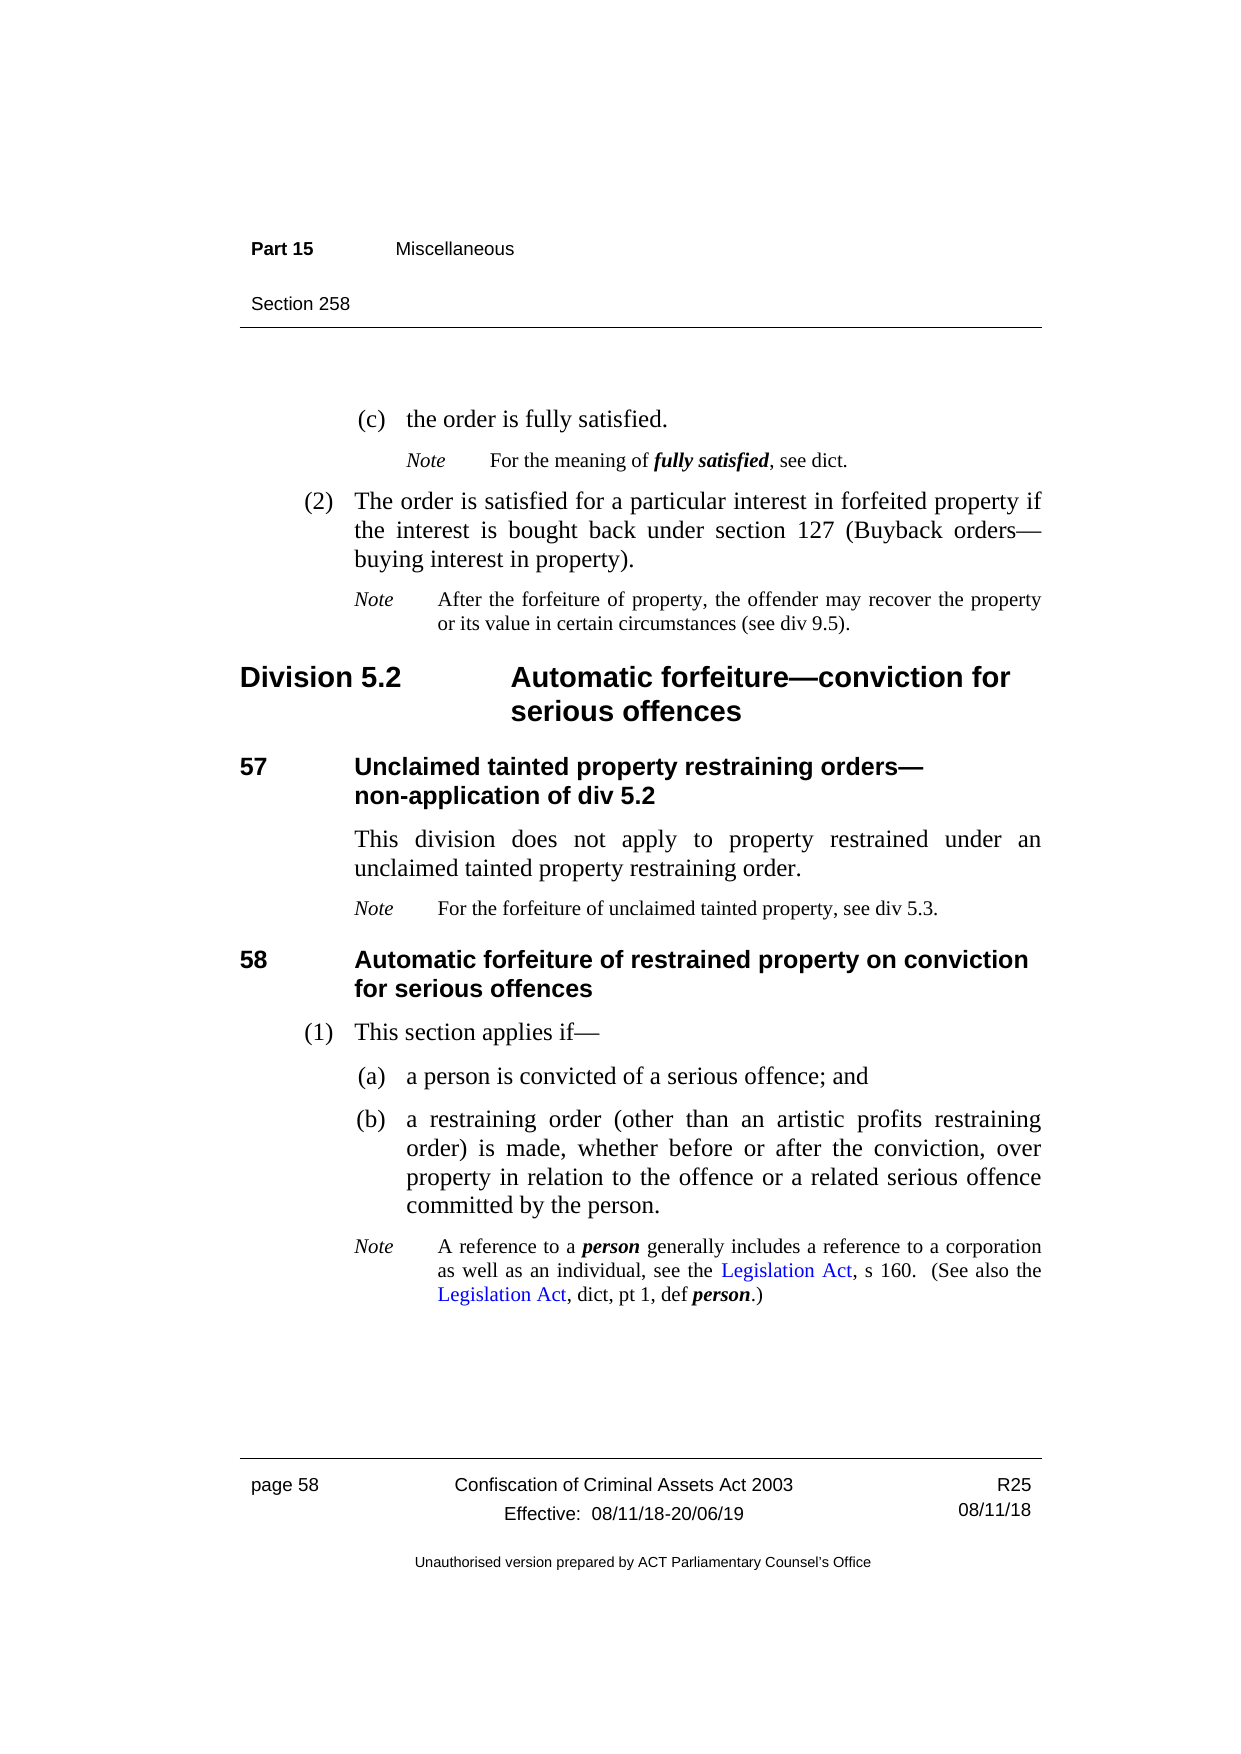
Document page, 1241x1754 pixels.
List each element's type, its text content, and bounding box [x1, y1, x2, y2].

text (b) a restraining order (other than an artistic profits restraining order) is made, whether before or after the conviction, over property in relation to the offence or a related serious offence committed by the person. [239, 1104, 1042, 1219]
text Division 5.2 Automatic forfeiture—conviction for serious offences [239, 660, 1042, 727]
text 57 Unclaimed tainted property restraining orders— non-application of div 5.2 [239, 752, 1042, 810]
text Note For the meaning of fully satisfied, see dict. [406, 447, 1042, 472]
text 58 Automatic forfeiture of restrained property on conviction for serious offences [239, 945, 1042, 1003]
text Note For the forfeiture of unclaimed tainted property, see div 5.3. [354, 896, 1042, 920]
text (c) the order is fully satisfied. [239, 404, 1042, 433]
text (1) This section applies if— [239, 1017, 1042, 1046]
text Note A reference to a person generally includes a reference to a corporation as well as an individual, see the Legislation Act, s 160. (See also the Legislation Act, dict, pt 1, def person.) [354, 1234, 1042, 1306]
text Note After the forfeiture of property, the offender may recover the property or its value in certain circumstances (see div 9.5). [354, 587, 1042, 635]
text This division does not apply to property restrained under an unclaimed tainted property restraining order. [354, 824, 1042, 882]
text (2) The order is satisfied for a particular interest in forfeited property if the interest is bought back under section 127 (Buyback orders—buying interest in property). [239, 486, 1042, 572]
text (a) a person is convicted of a serious offence; and [239, 1061, 1042, 1089]
